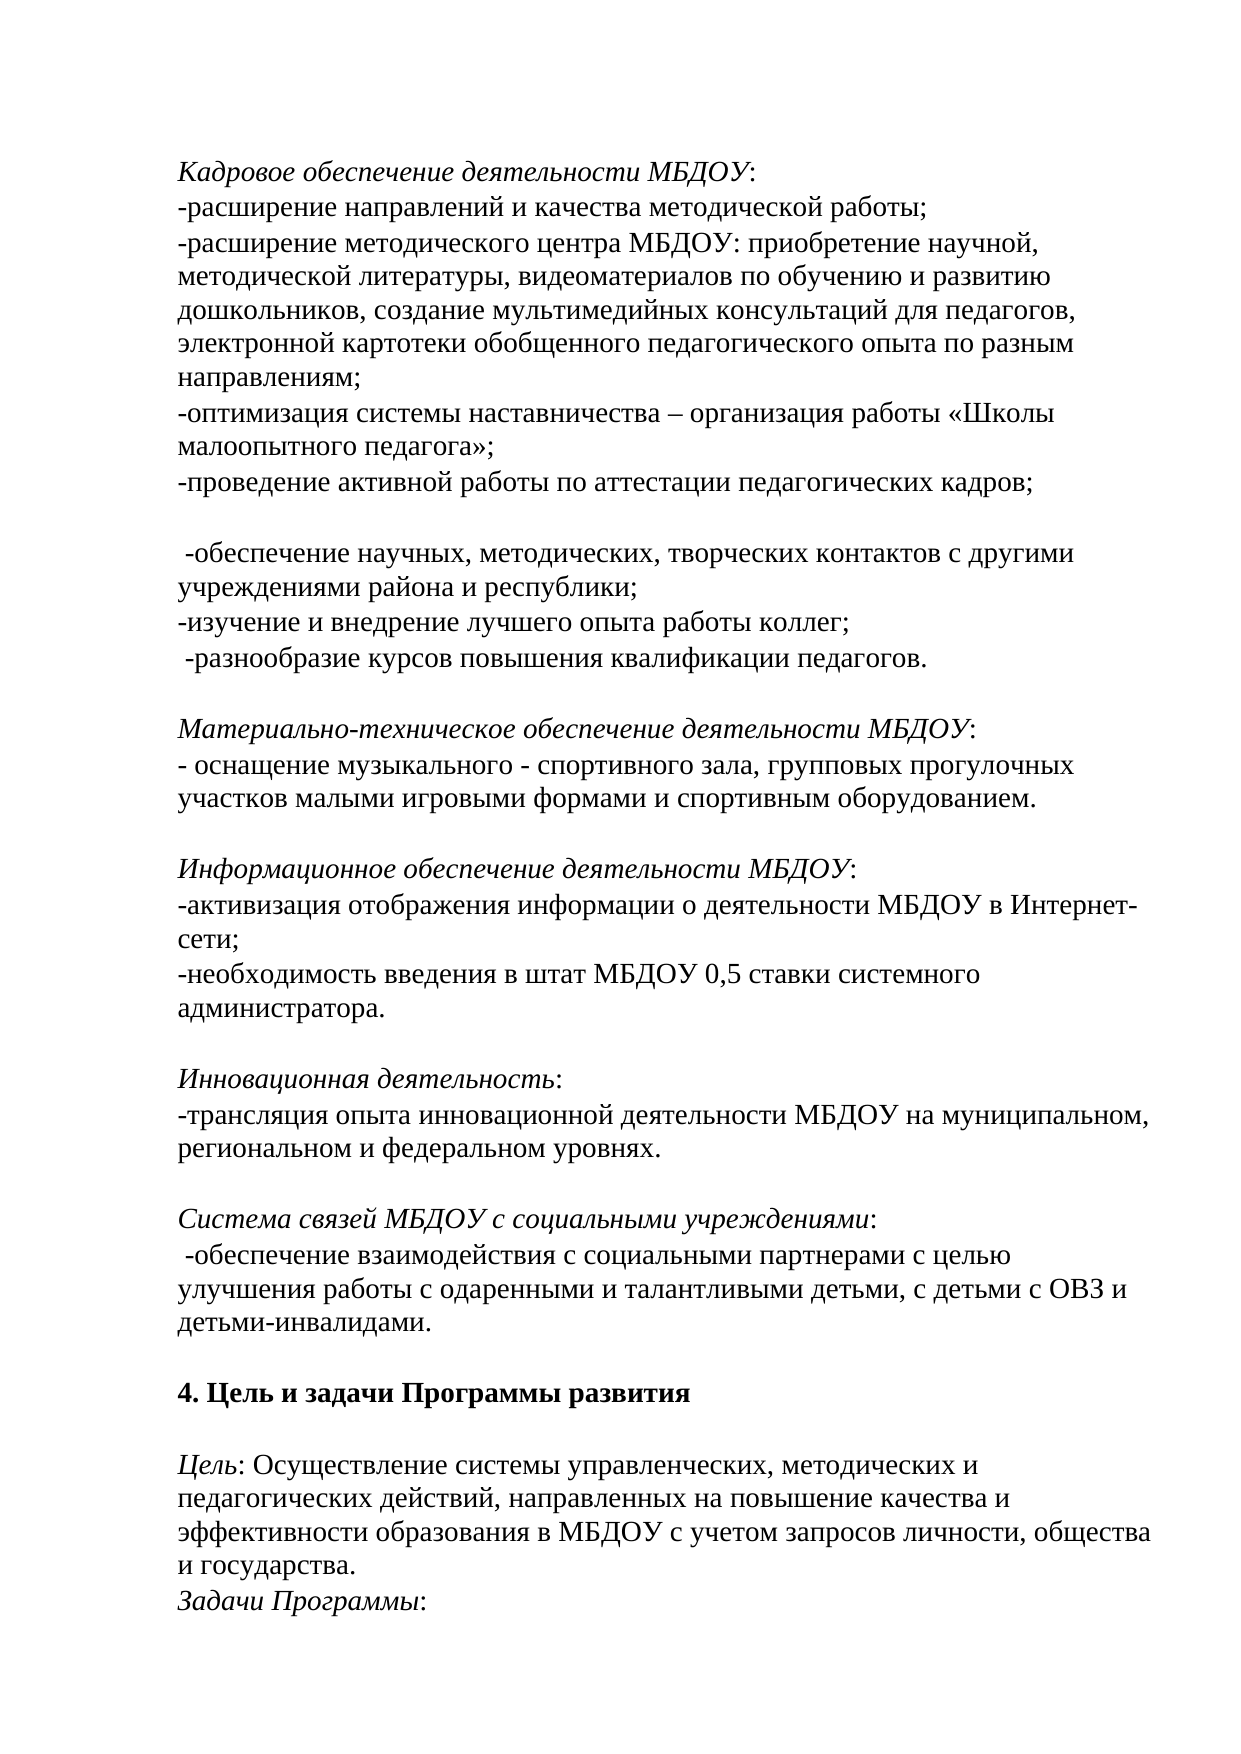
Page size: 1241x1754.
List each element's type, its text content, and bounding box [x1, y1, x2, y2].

text Цель: Осуществление системы управленческих, методических и педагогических действий, направленных на повышение качества и эффективности образования в МБДОУ с учетом запросов личности, общества и государства. [177, 1447, 1152, 1581]
text 4. Цель и задачи Программы развития [177, 1376, 1152, 1409]
text -изучение и внедрение лучшего опыта работы коллег; [177, 604, 1152, 638]
text -разнообразие курсов повышения квалификации педагогов. [177, 640, 1152, 673]
text -обеспечение взаимодействия с социальными партнерами с целью улучшения работы с одаренными и талантливыми детьми, с детьми с ОВЗ и детьми-инвалидами. [177, 1237, 1152, 1338]
text -трансляция опыта инновационной деятельности МБДОУ на муниципальном, региональном и федеральном уровнях. [177, 1097, 1152, 1164]
text -обеспечение научных, методических, творческих контактов с другими учреждениями района и республики; [177, 535, 1152, 602]
text Инновационная деятельность: [177, 1061, 1152, 1095]
text Материально-техническое обеспечение деятельности МБДОУ: [177, 711, 1152, 745]
text -активизация отображения информации о деятельности МБДОУ в Интернет-сети; [177, 887, 1152, 954]
text -необходимость введения в штат МБДОУ 0,5 ставки системного администратора. [177, 956, 1152, 1023]
text - оснащение музыкального - спортивного зала, групповых прогулочных участков малыми игровыми формами и спортивным оборудованием. [177, 747, 1152, 814]
text -проведение активной работы по аттестации педагогических кадров; [177, 464, 1152, 497]
text Система связей МБДОУ с социальными учреждениями: [177, 1202, 1152, 1235]
text Кадровое обеспечение деятельности МБДОУ: [177, 154, 1152, 187]
text -расширение методического центра МБДОУ: приобретение научной, методической литературы, видеоматериалов по обучению и развитию дошкольников, создание мультимедийных консультаций для педагогов, электронной картотеки обобщенного педагогического опыта по разным направлениям; [177, 225, 1152, 393]
text -расширение направлений и качества методической работы; [177, 189, 1152, 223]
text Задачи Программы: [177, 1583, 1152, 1617]
text -оптимизация системы наставничества – организация работы «Школы малоопытного педагога»; [177, 395, 1152, 462]
text Информационное обеспечение деятельности МБДОУ: [177, 852, 1152, 885]
